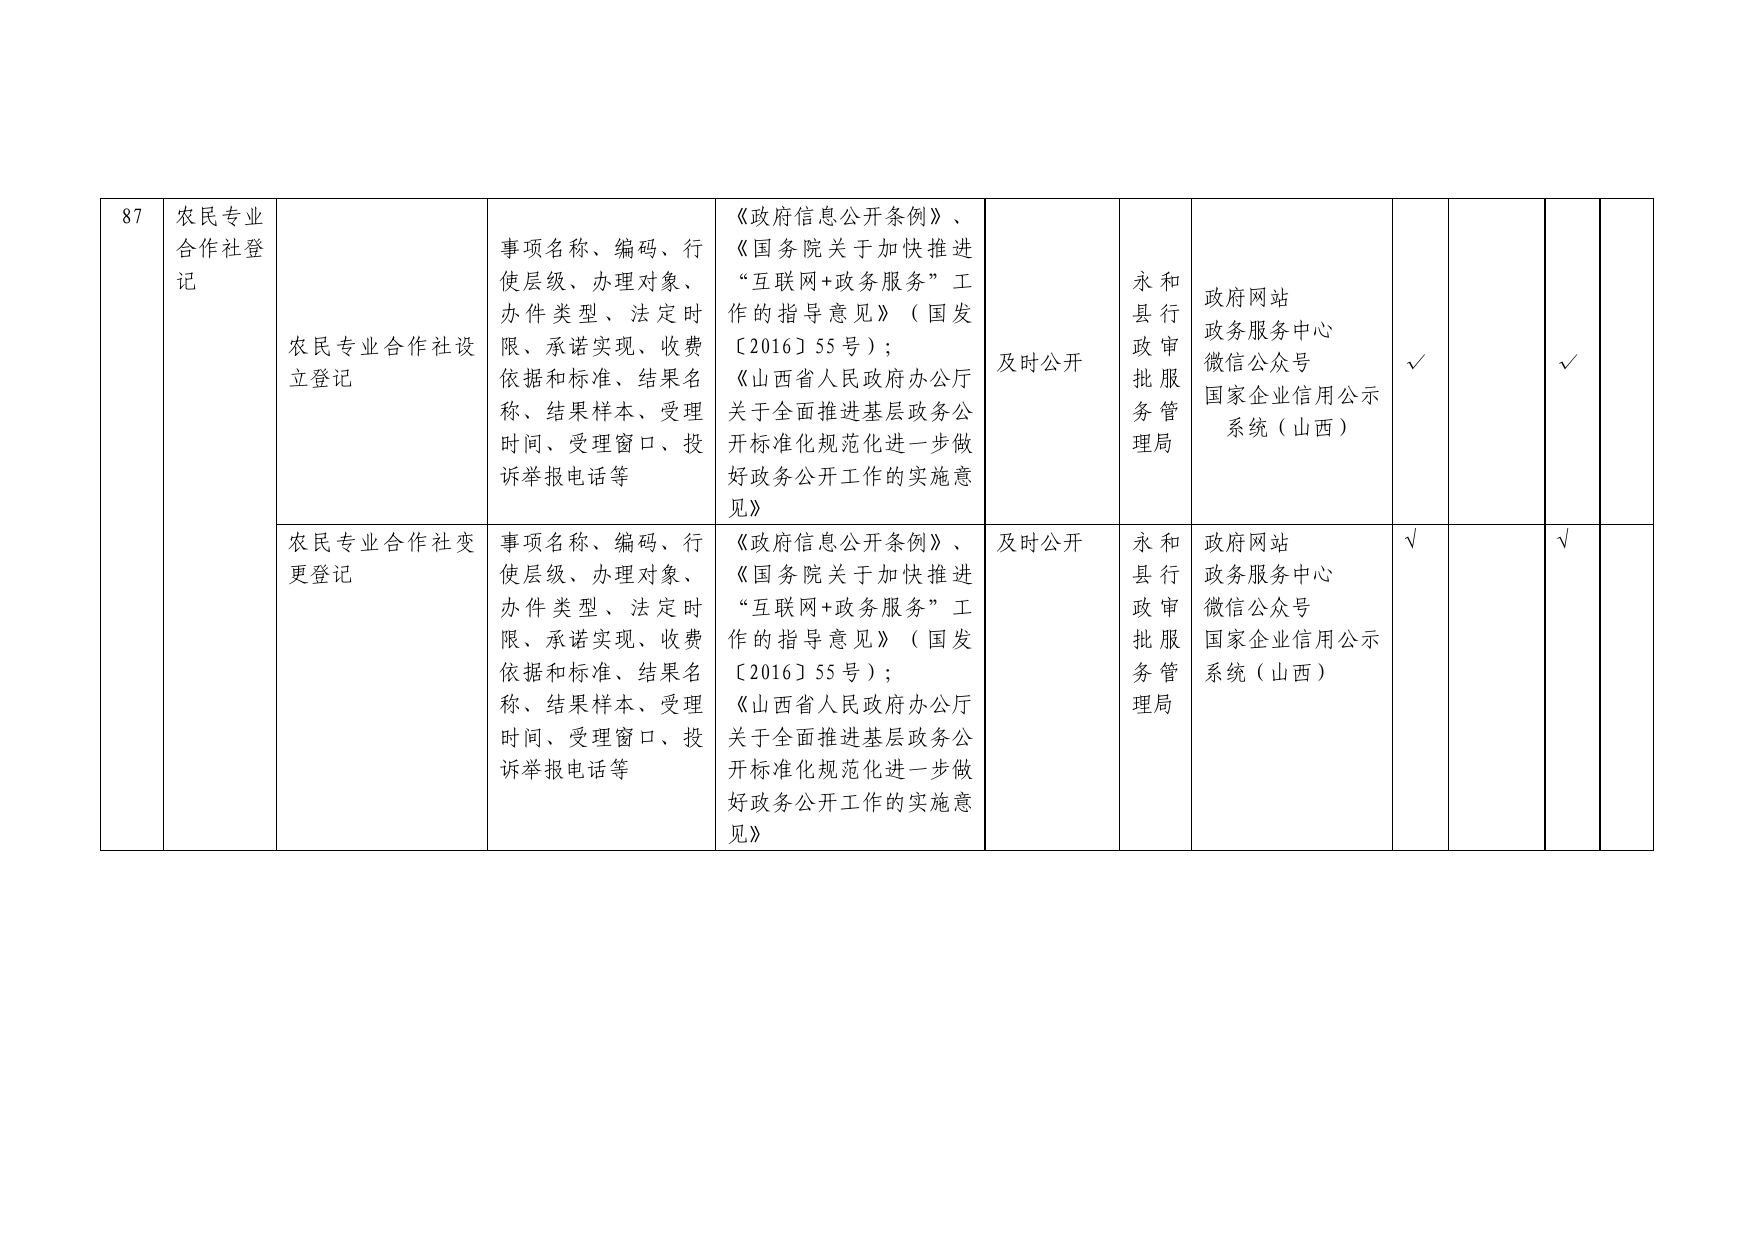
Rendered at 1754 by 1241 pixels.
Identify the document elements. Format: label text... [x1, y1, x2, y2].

table_cell 及时公开 [986, 525, 1119, 850]
table_cell [1449, 199, 1544, 524]
table_cell 《政府信息公开条例》、《国务院关于加快推进“互联网+政务服务”工作的指导意见》（国发〔2016〕55号）； 《山西省人民政府办公厅关于全面推进基层政务公开标准化规范化进一步做好政务公开工作的实施意见》 [716, 525, 984, 850]
table_cell 事项名称、编码、行使层级、办理对象、办件类型、法定时限、承诺实现、收费依据和标准、结果名称、结果样本、受理时间、受理窗口、投诉举报电话等 [488, 199, 715, 524]
table_cell 政府网站 政务服务中心 微信公众号 国家企业信用公示系统（山西） [1192, 199, 1392, 524]
table_cell [1449, 525, 1544, 850]
table_cell [1601, 199, 1653, 524]
table_cell 事项名称、编码、行使层级、办理对象、办件类型、法定时限、承诺实现、收费依据和标准、结果名称、结果样本、受理时间、受理窗口、投诉举报电话等 [488, 525, 715, 850]
table_cell 农民专业合作社变更登记 [277, 525, 487, 850]
table_cell √ [1546, 199, 1599, 524]
table_cell 政府网站 政务服务中心 微信公众号 国家企业信用公示系统（山西） [1192, 525, 1392, 850]
table_cell 87 [101, 199, 163, 850]
table_cell 《政府信息公开条例》、《国务院关于加快推进“互联网+政务服务”工作的指导意见》（国发〔2016〕55号）； 《山西省人民政府办公厅关于全面推进基层政务公开标准化规范化进一步做好政务公开工作的实施意见》 [716, 199, 984, 524]
table_cell 永和县行政审批服务管理局 [1120, 525, 1191, 850]
table_cell 永和县行政审批服务管理局 [1120, 199, 1191, 524]
table_cell [1601, 525, 1653, 850]
table_cell √ [1546, 525, 1599, 850]
table_cell 农民专业合作社登记 [164, 199, 276, 850]
table_cell √ [1393, 199, 1448, 524]
table_cell 及时公开 [986, 199, 1119, 524]
table_cell 农民专业合作社设立登记 [277, 199, 487, 524]
table_cell √ [1393, 525, 1448, 850]
